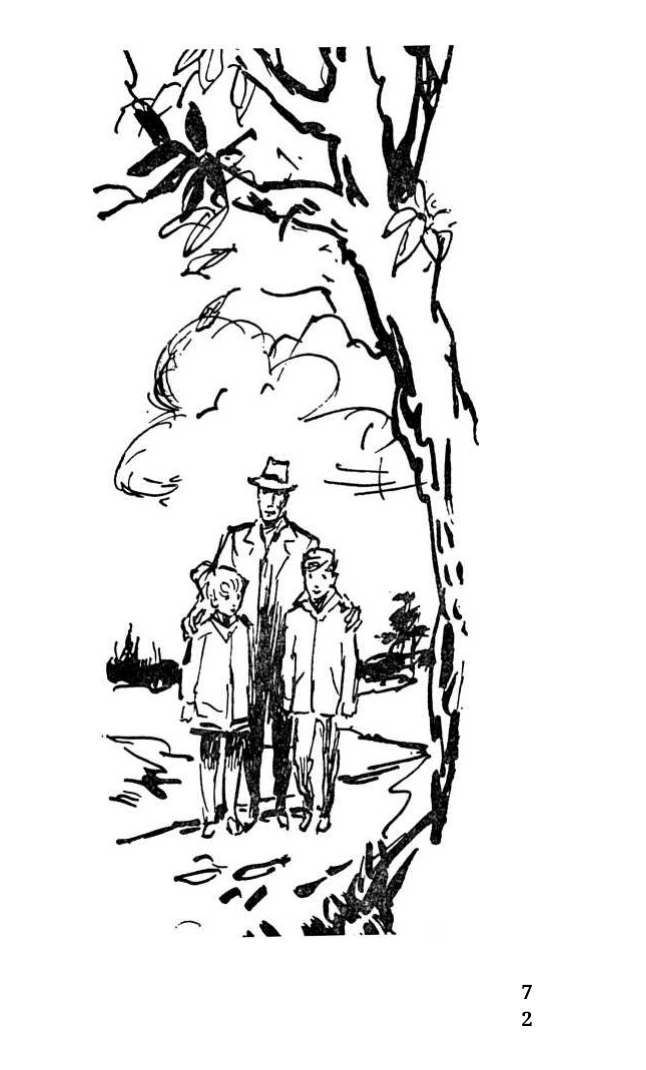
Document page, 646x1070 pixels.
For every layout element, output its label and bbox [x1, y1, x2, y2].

picture [92, 44, 479, 939]
